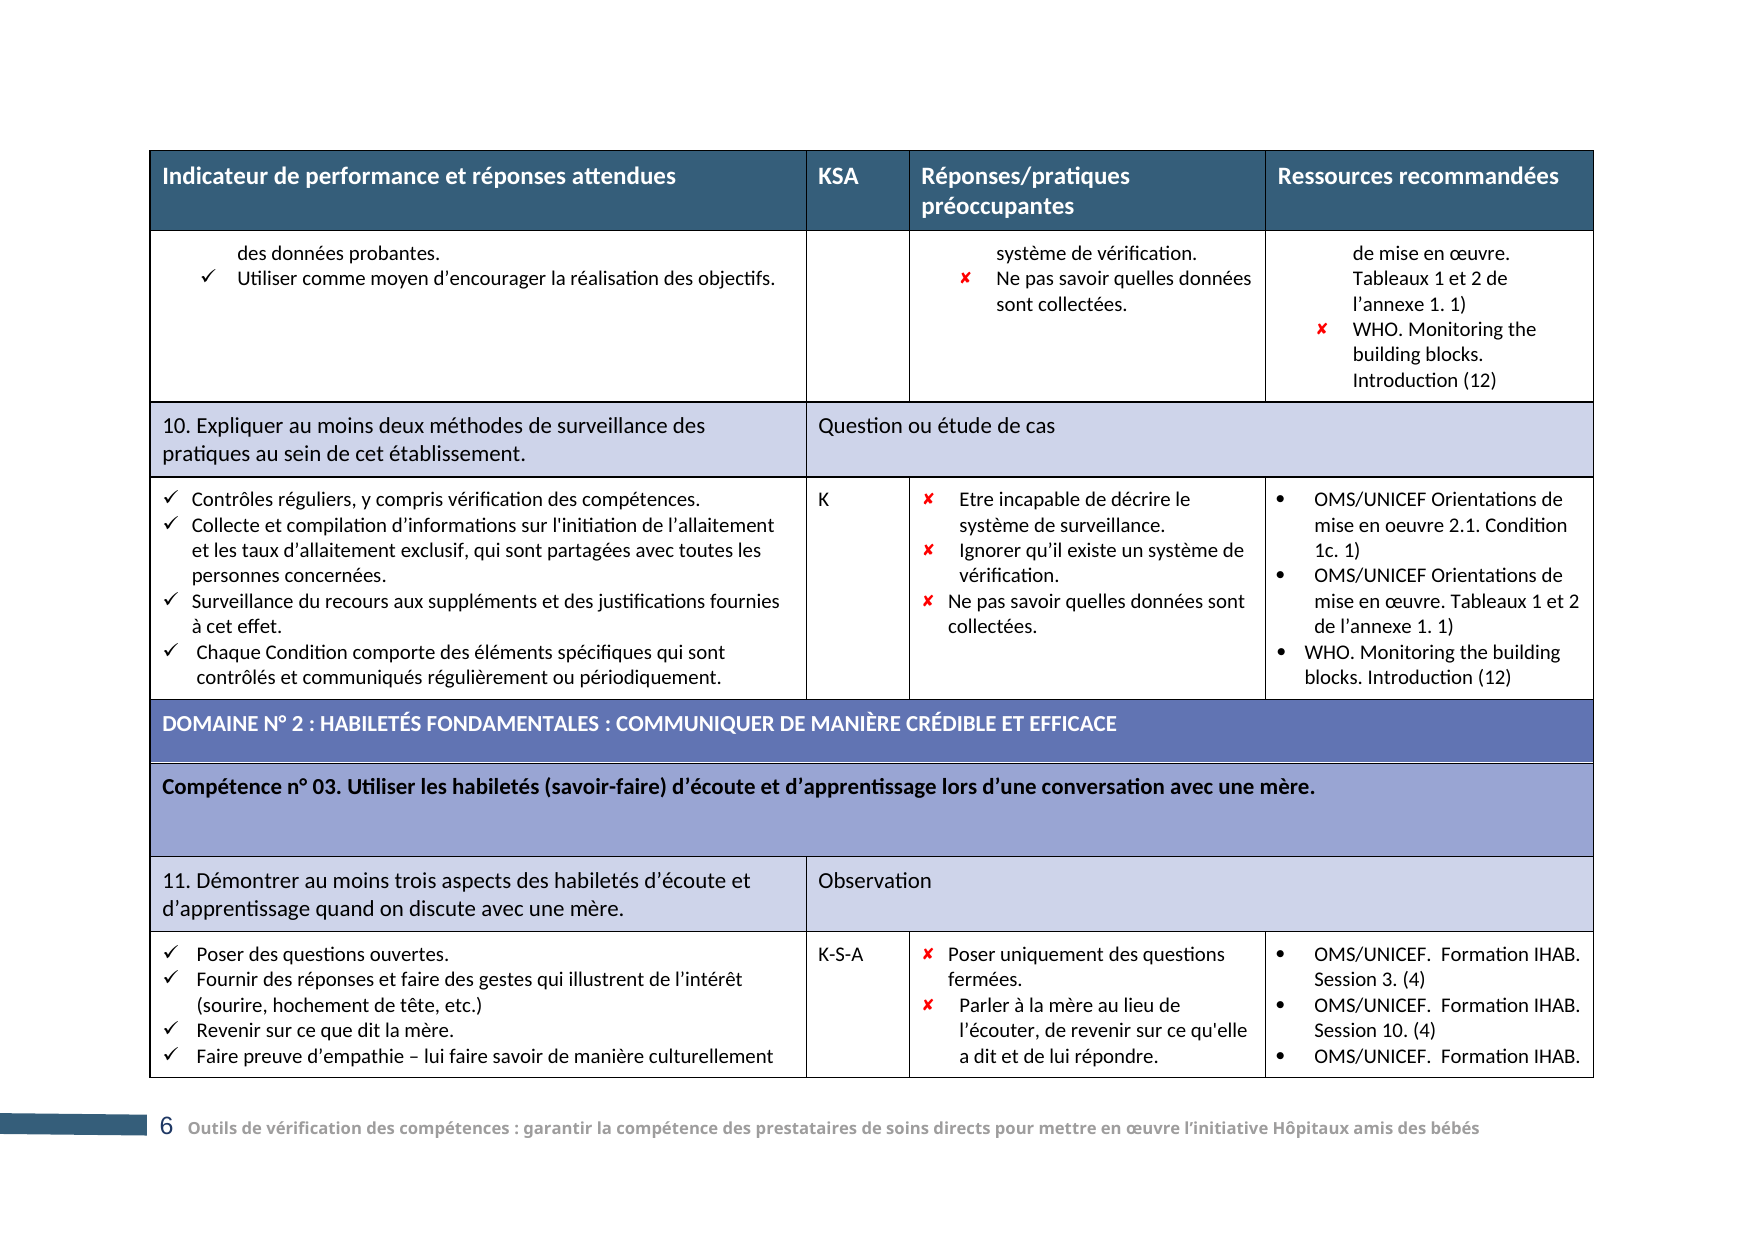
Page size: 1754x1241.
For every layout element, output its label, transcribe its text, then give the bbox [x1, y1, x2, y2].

table_cell 11. Démontrer au moins trois aspects des habiletés d’écoute et d’apprentissage quand on discute avec une mère. [151, 857, 806, 931]
table_header Réponses/pratiques préoccupantes [910, 151, 1265, 230]
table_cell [151, 231, 806, 401]
table_cell DOMAINE N° 2 : HABILETÉS FONDAMENTALES : COMMUNIQUER DE MANIÈRE CRÉDIBLE ET EFFICACE [151, 700, 1593, 762]
table_cell K-S-A [807, 932, 909, 1077]
table_cell K [807, 231, 909, 401]
table_header KSA [807, 151, 909, 230]
table_cell Question ou étude de cas [807, 403, 1593, 476]
table_cell Contrôles réguliers, y compris vérification des compétences. Collecte et compilation d’informations sur l'initiation de l’allaitement et les taux d’allaitement exclusif, qui sont partagées avec toutes les personnes concernées. Surveillance du recours aux suppléments et des justifications fournies à cet effet. Chaque Condition comporte des éléments spécifiques qui sont contrôlés et communiqués régulièrement ou périodiquement. [151, 478, 806, 699]
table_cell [1266, 932, 1593, 1077]
table_header Indicateur de performance et réponses attendues [151, 151, 806, 230]
table_cell Compétence n° 03. Utiliser les habiletés (savoir-faire) d’écoute et d’apprentissage lors d’une conversation avec une mère. [151, 764, 1593, 856]
table_cell 10. Expliquer au moins deux méthodes de surveillance des pratiques au sein de cet établissement. [151, 403, 806, 476]
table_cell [910, 231, 1265, 401]
table_cell Observation [807, 857, 1593, 931]
table_cell Etre incapable de décrire le système de surveillance. Ignorer qu’il existe un système de vérification. Ne pas savoir quelles données sont collectées. [910, 478, 1265, 699]
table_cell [1266, 231, 1593, 401]
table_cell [910, 932, 1265, 1077]
table_header Ressources recommandées [1266, 151, 1593, 230]
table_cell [151, 932, 806, 1077]
table_cell K [807, 478, 909, 699]
